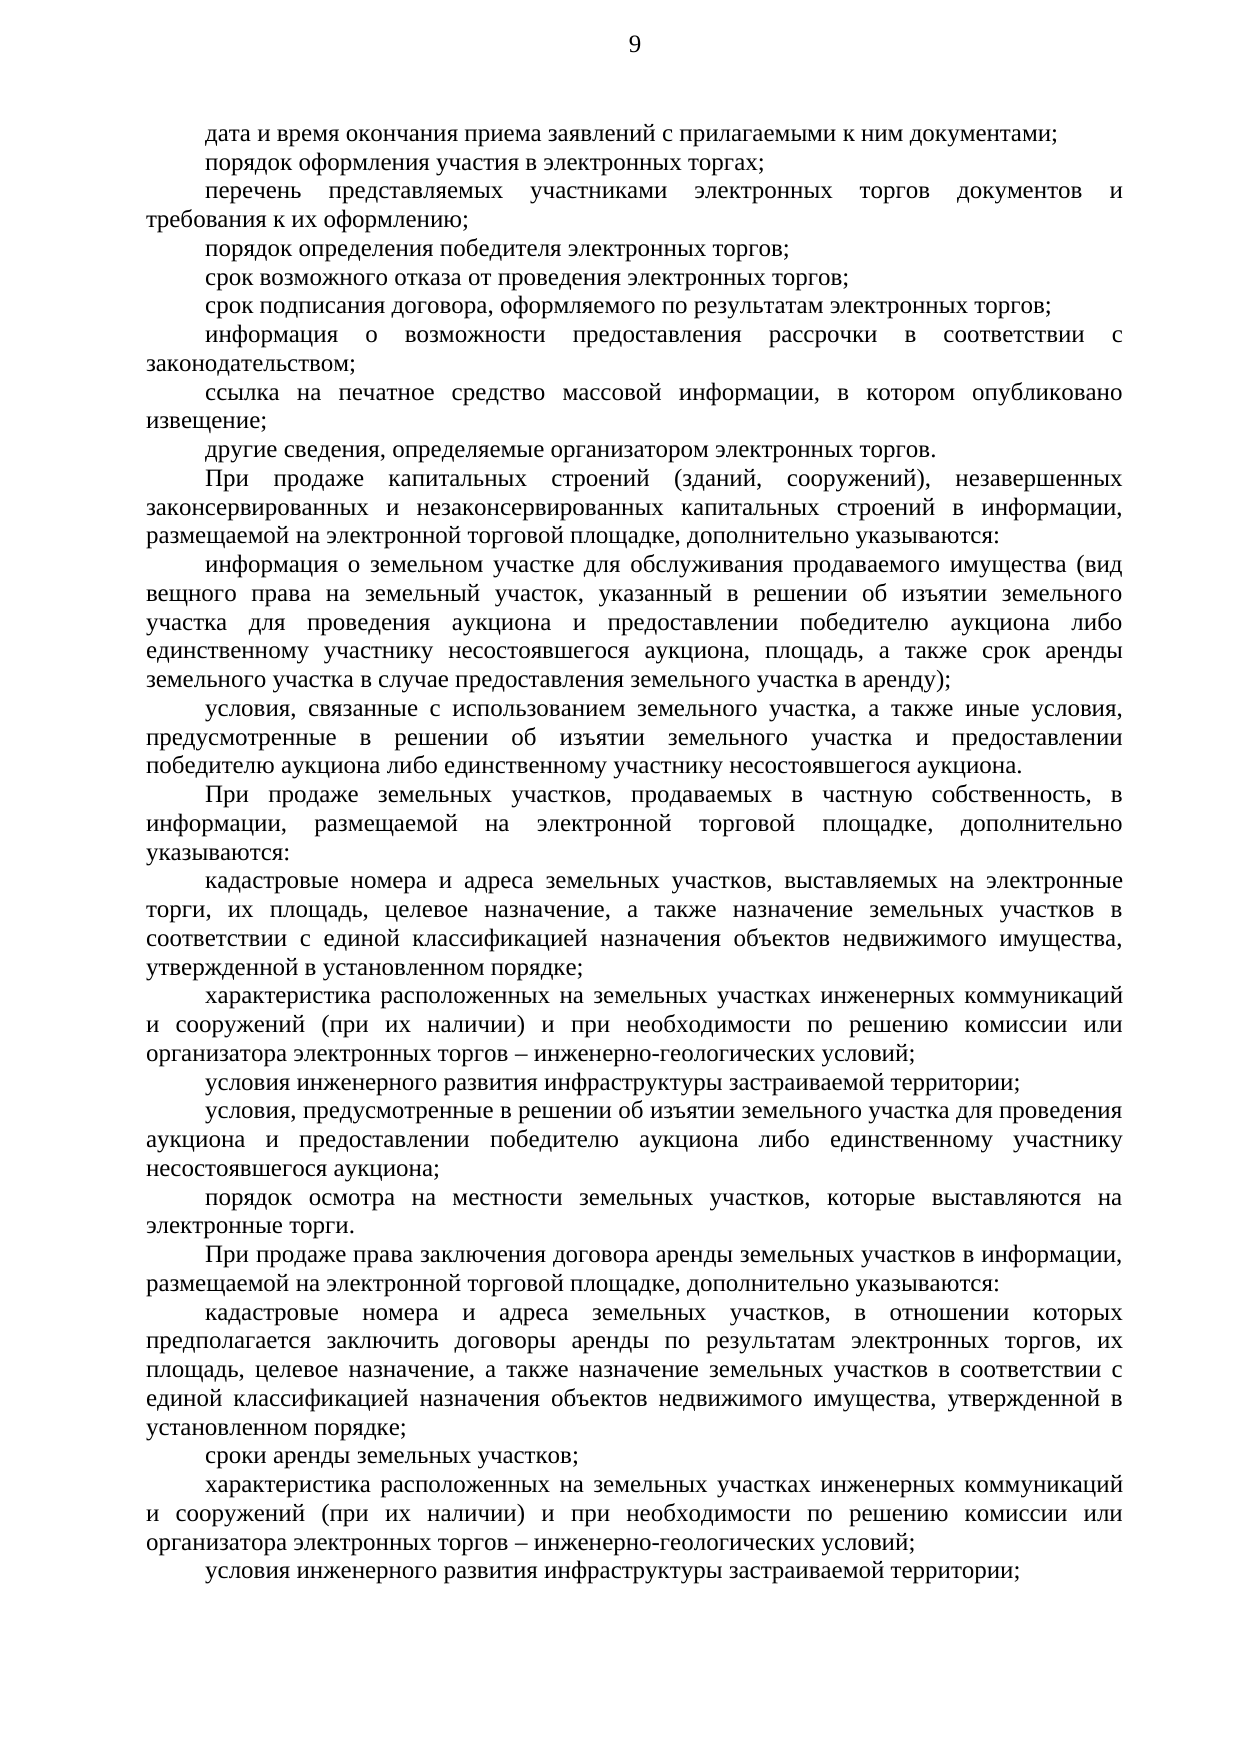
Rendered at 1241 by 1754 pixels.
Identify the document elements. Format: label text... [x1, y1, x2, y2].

text перечень представляемых участниками электронных торгов документов и требования к их оформлению; [146, 176, 1123, 233]
text другие сведения, определяемые организатором электронных торгов. [146, 434, 1123, 463]
text информация о земельном участке для обслуживания продаваемого имущества (вид вещного права на земельный участок, указанный в решении об изъятии земельного участка для проведения аукциона и предоставлении победителю аукциона либо единственному участнику несостоявшегося аукциона, площадь, а также срок аренды земельного участка в случае предоставления земельного участка в аренду); [146, 549, 1123, 693]
text При продаже земельных участков, продаваемых в частную собственность, в информации, размещаемой на электронной торговой площадке, дополнительно указываются: [146, 779, 1123, 866]
text При продаже права заключения договора аренды земельных участков в информации, размещаемой на электронной торговой площадке, дополнительно указываются: [146, 1239, 1123, 1297]
text условия инженерного развития инфраструктуры застраиваемой территории; [146, 1067, 1123, 1096]
text условия инженерного развития инфраструктуры застраиваемой территории; [146, 1556, 1123, 1584]
text При продаже капитальных строений (зданий, сооружений), незавершенных законсервированных и незаконсервированных капитальных строений в информации, размещаемой на электронной торговой площадке, дополнительно указываются: [146, 463, 1123, 549]
text сроки аренды земельных участков; [146, 1441, 1123, 1469]
text порядок оформления участия в электронных торгах; [146, 147, 1123, 176]
text характеристика расположенных на земельных участках инженерных коммуникаций и сооружений (при их наличии) и при необходимости по решению комиссии или организатора электронных торгов – инженерно-геологических условий; [146, 981, 1123, 1067]
text срок возможного отказа от проведения электронных торгов; [146, 262, 1123, 291]
text дата и время окончания приема заявлений с прилагаемыми к ним документами; [146, 118, 1123, 147]
text информация о возможности предоставления рассрочки в соответствии с законодательством; [146, 319, 1123, 377]
text ссылка на печатное средство массовой информации, в котором опубликовано извещение; [146, 377, 1123, 434]
text характеристика расположенных на земельных участках инженерных коммуникаций и сооружений (при их наличии) и при необходимости по решению комиссии или организатора электронных торгов – инженерно-геологических условий; [146, 1469, 1123, 1556]
text срок подписания договора, оформляемого по результатам электронных торгов; [146, 291, 1123, 319]
text порядок осмотра на местности земельных участков, которые выставляются на электронные торги. [146, 1182, 1123, 1239]
text условия, связанные с использованием земельного участка, а также иные условия, предусмотренные в решении об изъятии земельного участка и предоставлении победителю аукциона либо единственному участнику несостоявшегося аукциона. [146, 693, 1123, 779]
text кадастровые номера и адреса земельных участков, выставляемых на электронные торги, их площадь, целевое назначение, а также назначение земельных участков в соответствии с единой классификацией назначения объектов недвижимого имущества, утвержденной в установленном порядке; [146, 866, 1123, 981]
text условия, предусмотренные в решении об изъятии земельного участка для проведения аукциона и предоставлении победителю аукциона либо единственному участнику несостоявшегося аукциона; [146, 1096, 1123, 1182]
text порядок определения победителя электронных торгов; [146, 233, 1123, 262]
text кадастровые номера и адреса земельных участков, в отношении которых предполагается заключить договоры аренды по результатам электронных торгов, их площадь, целевое назначение, а также назначение земельных участков в соответствии с единой классификацией назначения объектов недвижимого имущества, утвержденной в установленном порядке; [146, 1297, 1123, 1441]
